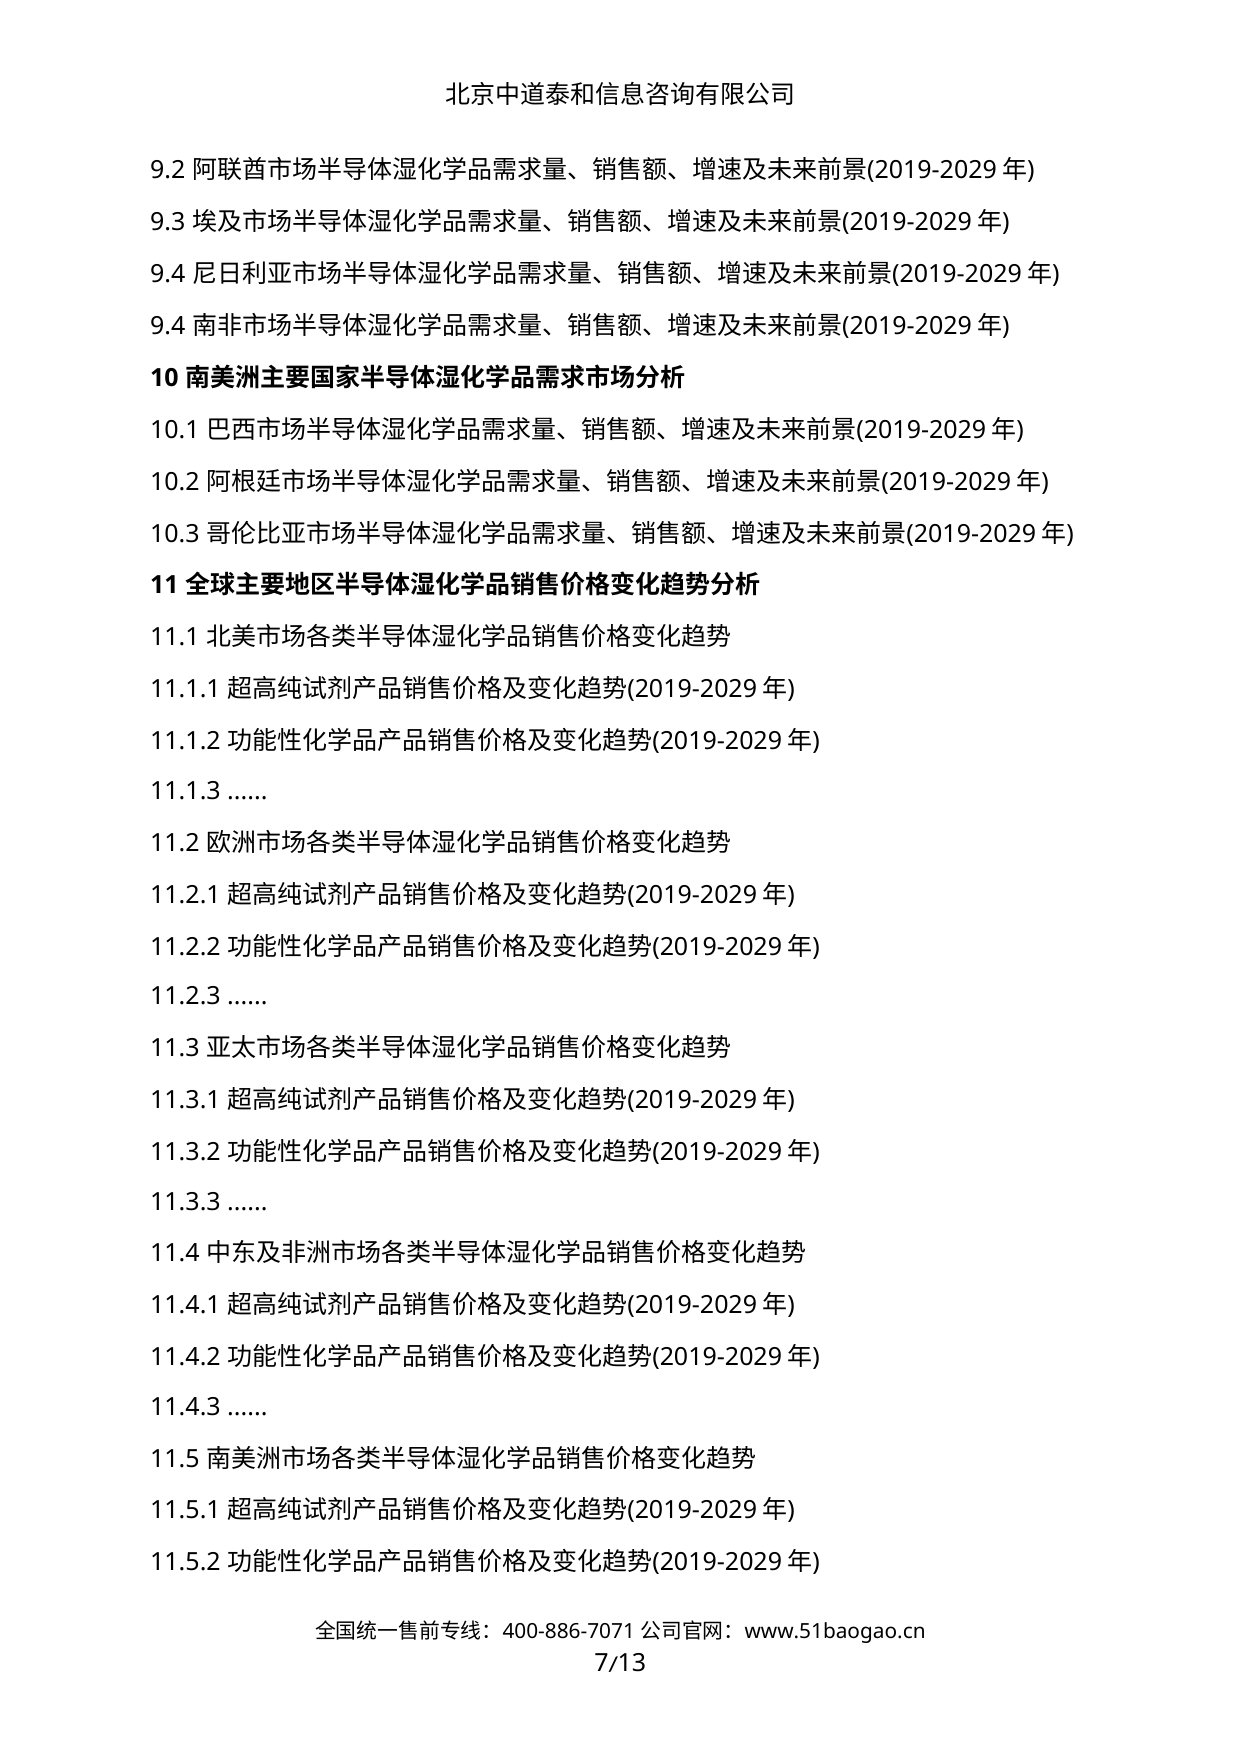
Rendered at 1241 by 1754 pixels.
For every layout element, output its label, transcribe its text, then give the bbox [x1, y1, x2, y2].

text 10.3 哥伦比亚市场半导体湿化学品需求量、销售额、增速及未来前景(2019-2029年) [150, 513, 1090, 549]
text 11.1 北美市场各类半导体湿化学品销售价格变化趋势 [150, 617, 1090, 653]
text 11.5.1 超高纯试剂产品销售价格及变化趋势(2019-2029年) [150, 1490, 1090, 1526]
text 11.3.2 功能性化学品产品销售价格及变化趋势(2019-2029年) [150, 1131, 1090, 1167]
text 11.4 中东及非洲市场各类半导体湿化学品销售价格变化趋势 [150, 1233, 1090, 1269]
text 11.3.1 超高纯试剂产品销售价格及变化趋势(2019-2029年) [150, 1079, 1090, 1116]
text 11.1.2 功能性化学品产品销售价格及变化趋势(2019-2029年) [150, 721, 1090, 757]
text 10 南美洲主要国家半导体湿化学品需求市场分析 [150, 357, 1090, 394]
text 9.3 埃及市场半导体湿化学品需求量、销售额、增速及未来前景(2019-2029年) [150, 202, 1090, 238]
text 11.3.3 ...... [150, 1183, 1090, 1217]
text 11.1.3 ...... [150, 772, 1090, 807]
text 11.1.1 超高纯试剂产品销售价格及变化趋势(2019-2029年) [150, 669, 1090, 705]
text 11.2.1 超高纯试剂产品销售价格及变化趋势(2019-2029年) [150, 874, 1090, 910]
text 9.4 尼日利亚市场半导体湿化学品需求量、销售额、增速及未来前景(2019-2029年) [150, 254, 1090, 290]
text 10.2 阿根廷市场半导体湿化学品需求量、销售额、增速及未来前景(2019-2029年) [150, 461, 1090, 497]
text 11.2.3 ...... [150, 978, 1090, 1012]
text 9.2 阿联酋市场半导体湿化学品需求量、销售额、增速及未来前景(2019-2029年) [150, 150, 1090, 186]
text 10.1 巴西市场半导体湿化学品需求量、销售额、增速及未来前景(2019-2029年) [150, 409, 1090, 446]
text 11.4.3 ...... [150, 1388, 1090, 1422]
text 11.5 南美洲市场各类半导体湿化学品销售价格变化趋势 [150, 1438, 1090, 1474]
text 9.4 南非市场半导体湿化学品需求量、销售额、增速及未来前景(2019-2029年) [150, 306, 1090, 342]
text 11.3 亚太市场各类半导体湿化学品销售价格变化趋势 [150, 1027, 1090, 1064]
text 11.2 欧洲市场各类半导体湿化学品销售价格变化趋势 [150, 822, 1090, 858]
text 11 全球主要地区半导体湿化学品销售价格变化趋势分析 [150, 565, 1090, 601]
text 11.5.2 功能性化学品产品销售价格及变化趋势(2019-2029年) [150, 1542, 1090, 1578]
text 11.4.1 超高纯试剂产品销售价格及变化趋势(2019-2029年) [150, 1285, 1090, 1321]
text 11.4.2 功能性化学品产品销售价格及变化趋势(2019-2029年) [150, 1337, 1090, 1373]
text 11.2.2 功能性化学品产品销售价格及变化趋势(2019-2029年) [150, 926, 1090, 962]
